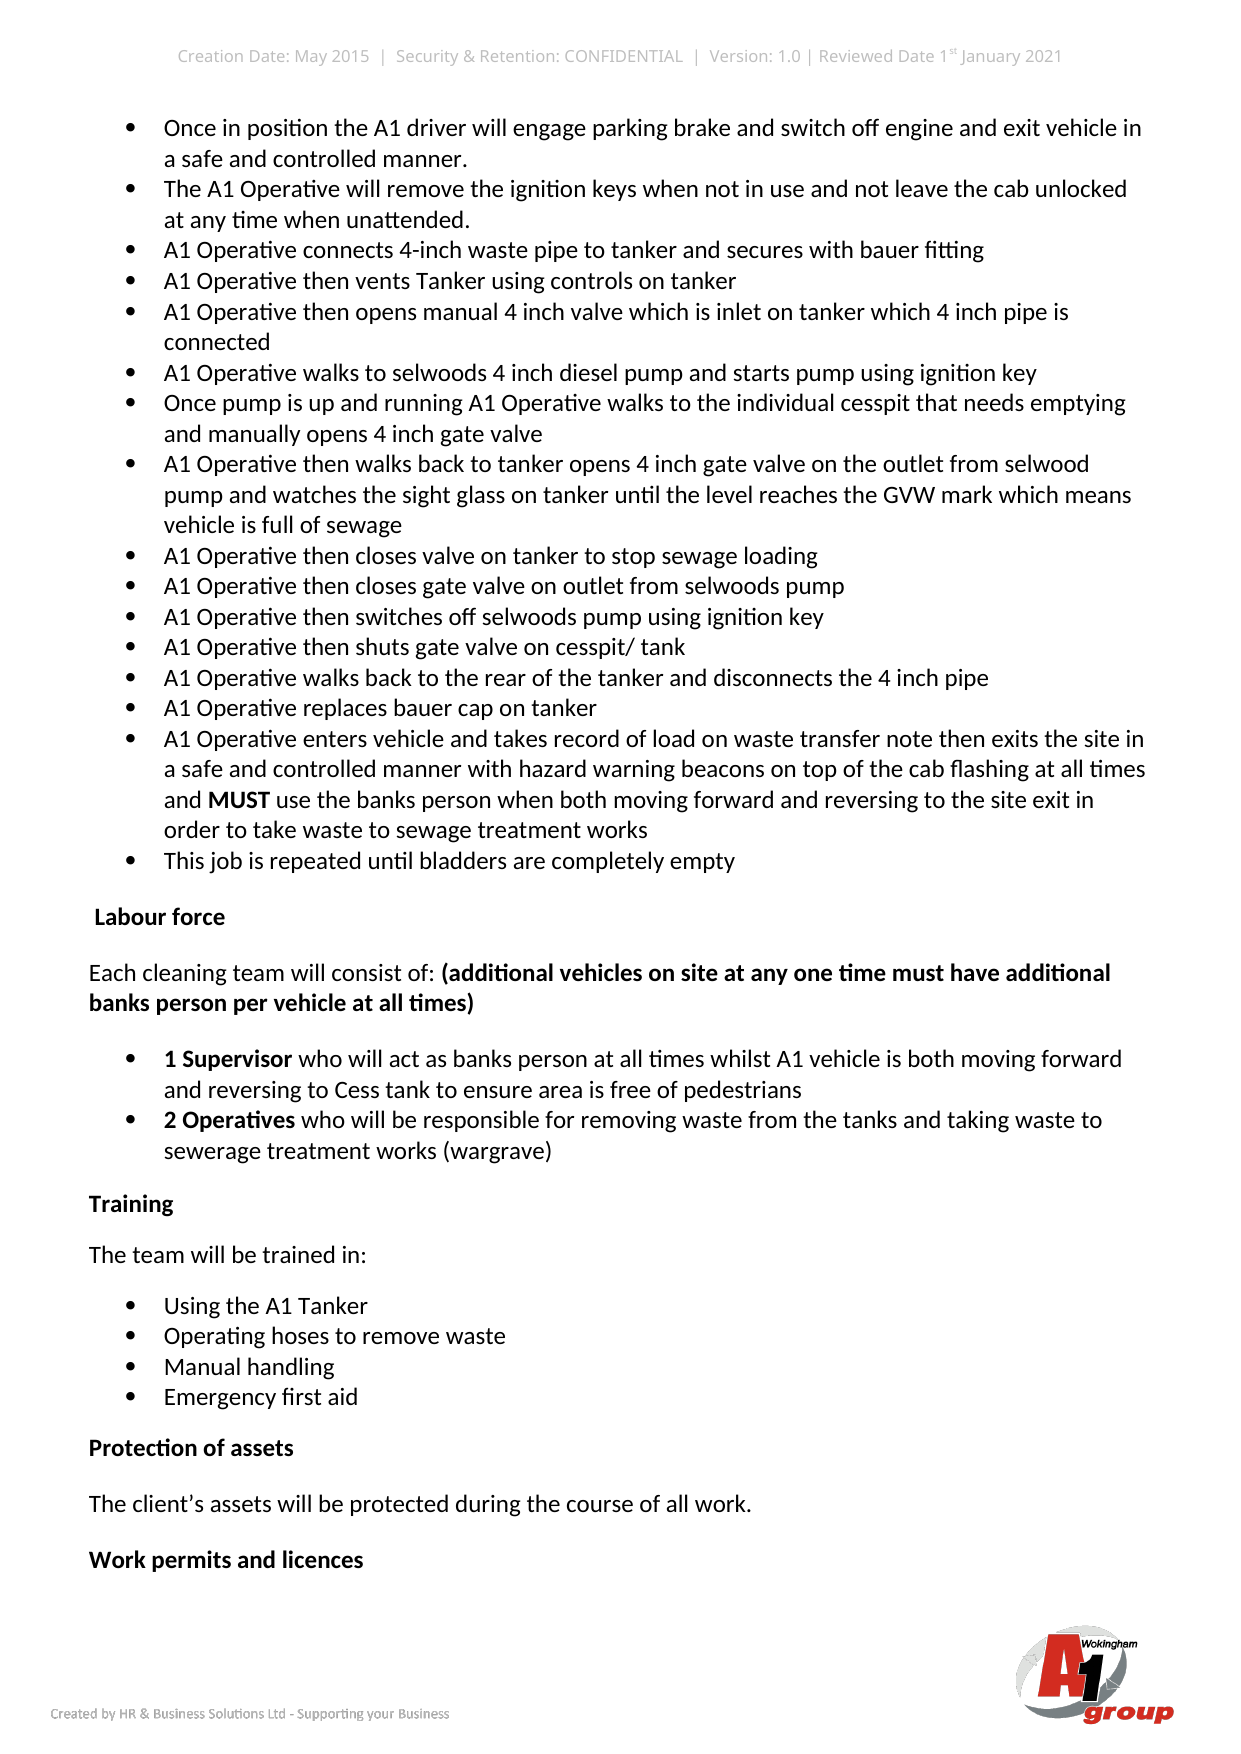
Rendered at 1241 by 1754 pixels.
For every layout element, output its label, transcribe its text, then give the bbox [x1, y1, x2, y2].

list A1 Operative then vents Tanker using controls on tanker [126, 265, 1152, 296]
text Training [89, 1188, 1152, 1219]
text Labour force [89, 901, 1152, 931]
list A1 Operative enters vehicle and takes record of load on waste transfer note then exits the site in a safe and controlled manner with hazard warning beacons on top of the cab flashing at all times and MUST use the banks person when both moving forward and reversing to the site exit in order to take waste to sewage treatment works [126, 723, 1152, 845]
text Work permits and licences [89, 1544, 1152, 1575]
list A1 Operative connects 4-inch waste pipe to tanker and secures with bauer fitting [126, 234, 1152, 265]
list A1 Operative replaces bauer cap on tanker [126, 692, 1152, 723]
list A1 Operative then walks back to tanker opens 4 inch gate valve on the outlet from selwood pump and watches the sight glass on tanker until the level reaches the GVW mark which means vehicle is full of sewage [126, 448, 1152, 540]
list A1 Operative then shuts gate valve on cesspit/ tank [126, 631, 1152, 662]
list Operating hoses to remove waste [126, 1321, 1152, 1351]
list A1 Operative walks back to the rear of the tanker and disconnects the 4 inch pipe [126, 662, 1152, 692]
list A1 Operative then opens manual 4 inch valve which is inlet on tanker which 4 inch pipe is connected [126, 296, 1152, 357]
list A1 Operative then closes gate valve on outlet from selwoods pump [126, 570, 1152, 601]
text Each cleaning team will consist of: (additional vehicles on site at any one time must have additional banks person per vehicle at all times) [89, 957, 1152, 1018]
list Once pump is up and running A1 Operative walks to the individual cesspit that needs emptying and manually opens 4 inch gate valve [126, 387, 1152, 448]
list 1 Supervisor who will act as banks person at all times whilst A1 vehicle is both moving forward and reversing to Cess tank to ensure area is free of pedestrians [126, 1043, 1152, 1104]
list Once in position the A1 driver will engage parking brake and switch off engine and exit vehicle in a safe and controlled manner. [126, 112, 1152, 173]
list Emergency first aid [126, 1382, 1152, 1412]
list Manual handling [126, 1351, 1152, 1382]
list This job is repeated until bladders are completely empty [126, 845, 1152, 876]
list A1 Operative then switches off selwoods pump using ignition key [126, 601, 1152, 631]
list The A1 Operative will remove the ignition keys when not in use and not leave the cab unlocked at any time when unattended. [126, 173, 1152, 234]
list A1 Operative then closes valve on tanker to stop sewage loading [126, 540, 1152, 570]
list 2 Operatives who will be responsible for removing waste from the tanks and taking waste to sewerage treatment works (wargrave) [126, 1104, 1152, 1165]
picture [0, 1624, 1241, 1754]
list A1 Operative walks to selwoods 4 inch diesel pump and starts pump using ignition key [126, 357, 1152, 387]
text The team will be trained in: [89, 1239, 1152, 1270]
text Protection of assets [89, 1432, 1152, 1463]
list Using the A1 Tanker [126, 1290, 1152, 1321]
text The client’s assets will be protected during the course of all work. [89, 1488, 1152, 1519]
